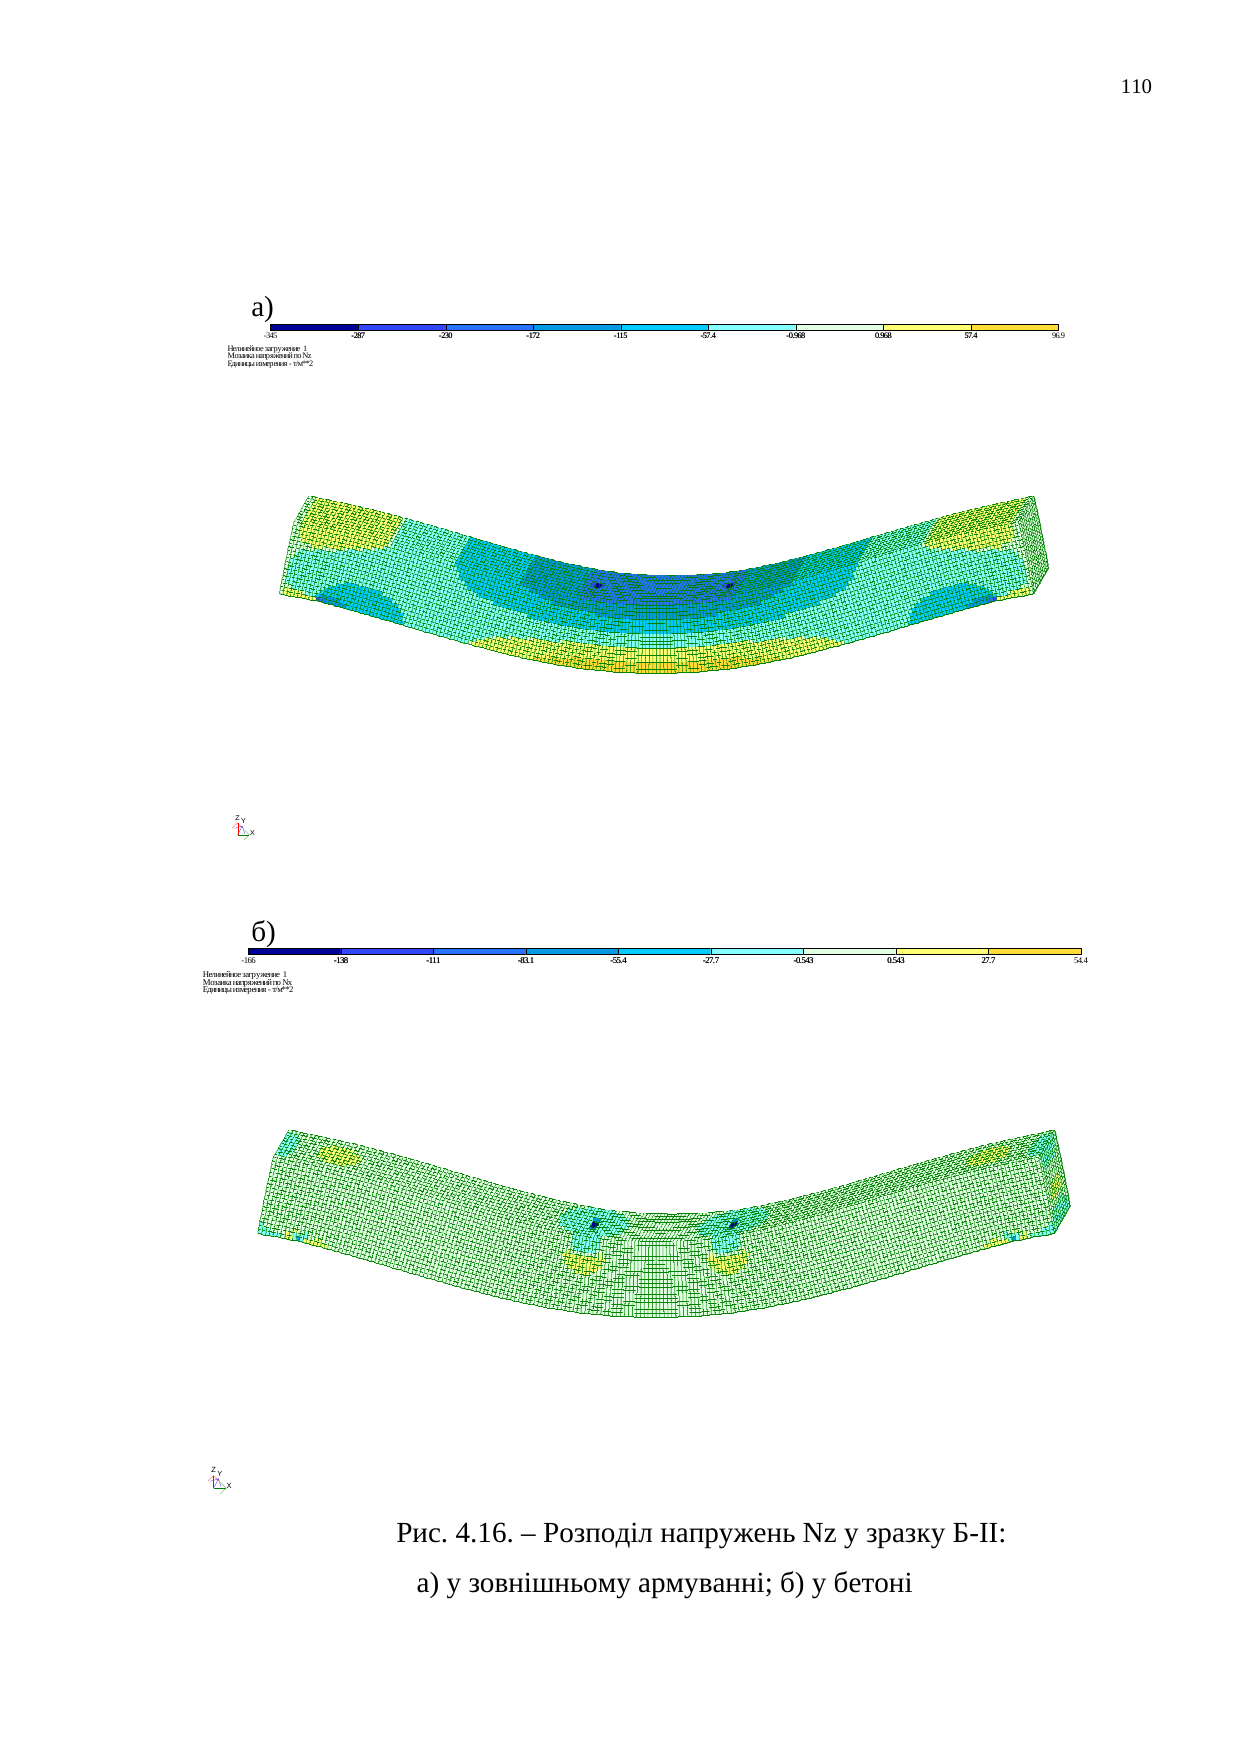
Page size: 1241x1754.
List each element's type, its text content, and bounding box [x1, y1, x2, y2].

text Рис. 4.16. – Розподіл напружень Nz у зразку Б-ІІ: [177, 1515, 1152, 1548]
text а) [177, 289, 1152, 323]
text б) [177, 914, 1152, 947]
text а) у зовнішньому армуванні; б) у бетоні [177, 1565, 1152, 1599]
